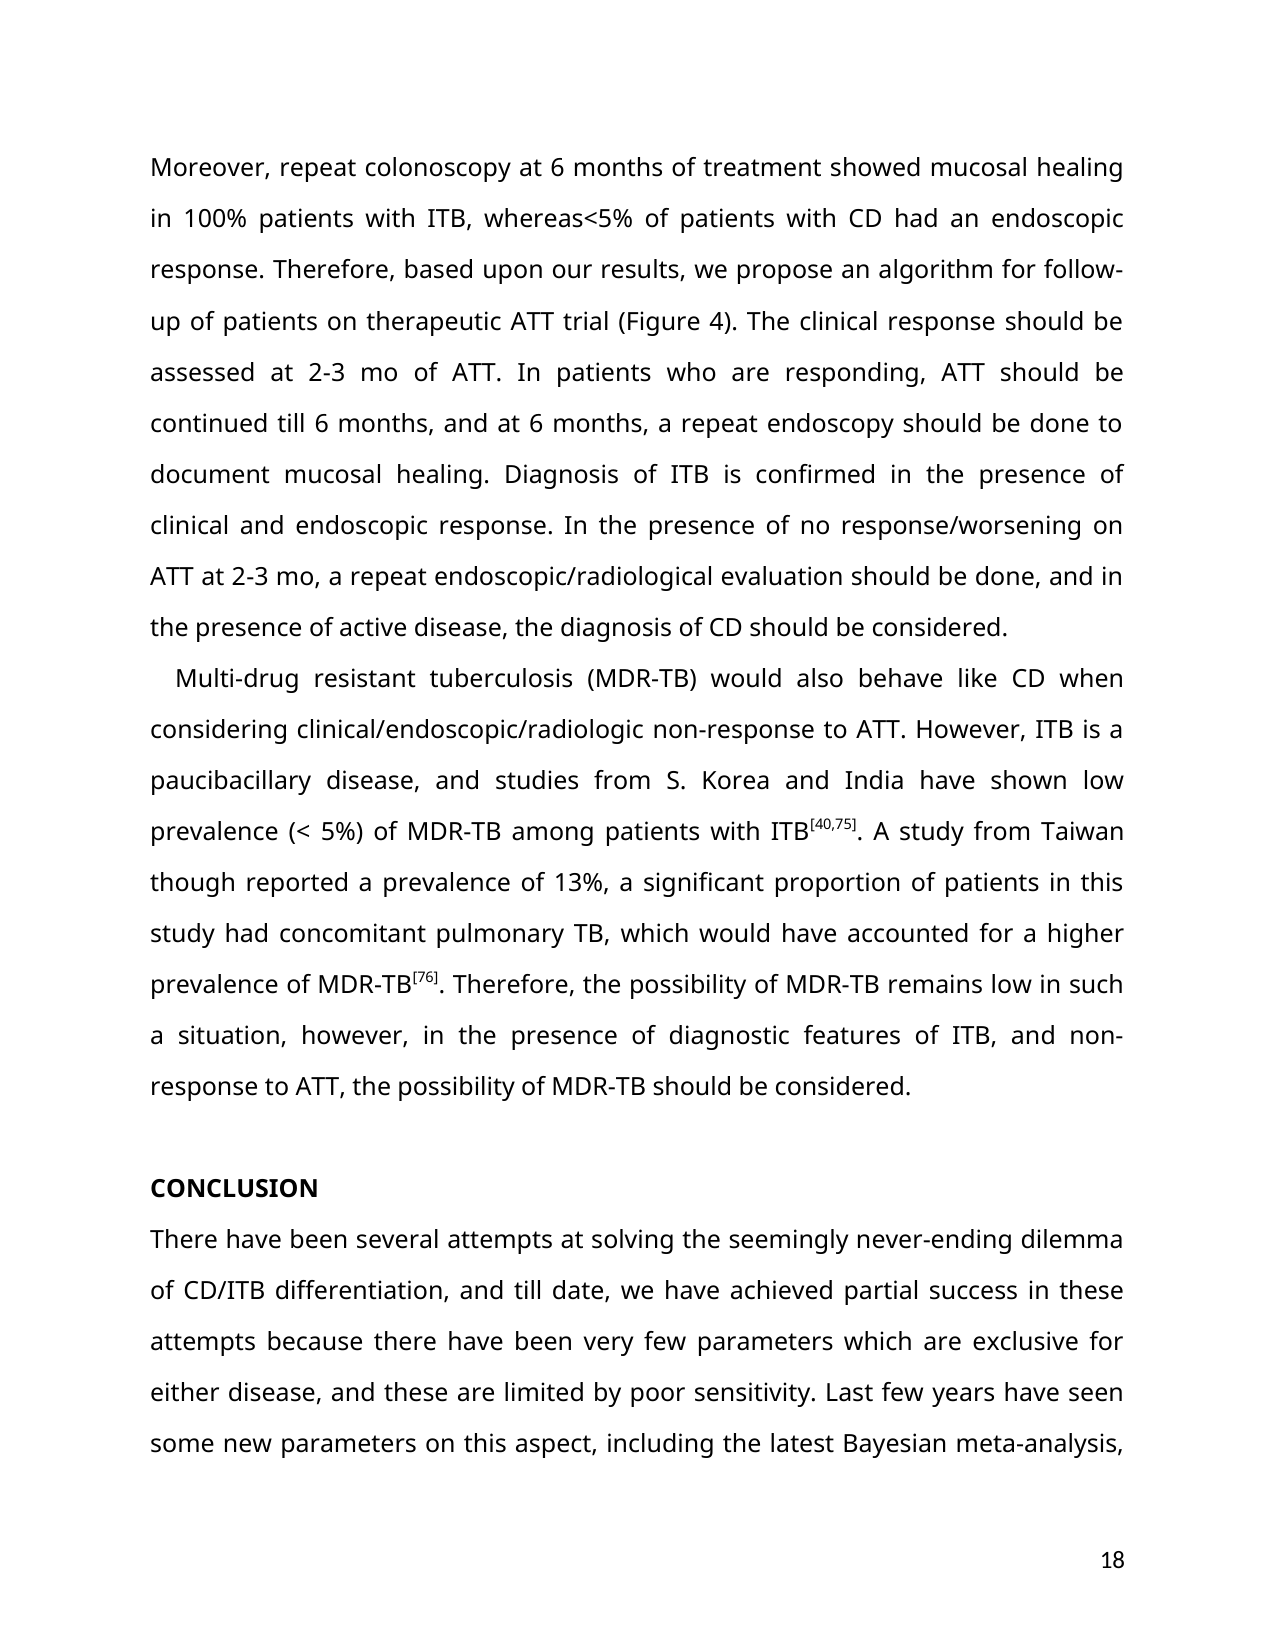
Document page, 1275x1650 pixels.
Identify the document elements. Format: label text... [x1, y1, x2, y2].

text Conclusion [150, 1171, 1125, 1205]
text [150, 150, 1125, 643]
text Multi-drug resistant tuberculosis (MDR-TB) would also behave like CD when considering clinical/endoscopic/radiologic non-response to ATT. However, ITB is a paucibacillary disease, and studies from S. Korea and India have shown low prevalence (< 5%) of MDR-TB among patients with ITB[40,75]. A study from Taiwan though reported a prevalence of 13%, a significant proportion of patients in this study had concomitant pulmonary TB, which would have accounted for a higher prevalence of MDR-TB[76]. Therefore, the possibility of MDR-TB remains low in such a situation, however, in the presence of diagnostic features of ITB, and non-response to ATT, the possibility of MDR-TB should be considered. [150, 660, 1125, 1103]
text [150, 1222, 1125, 1460]
